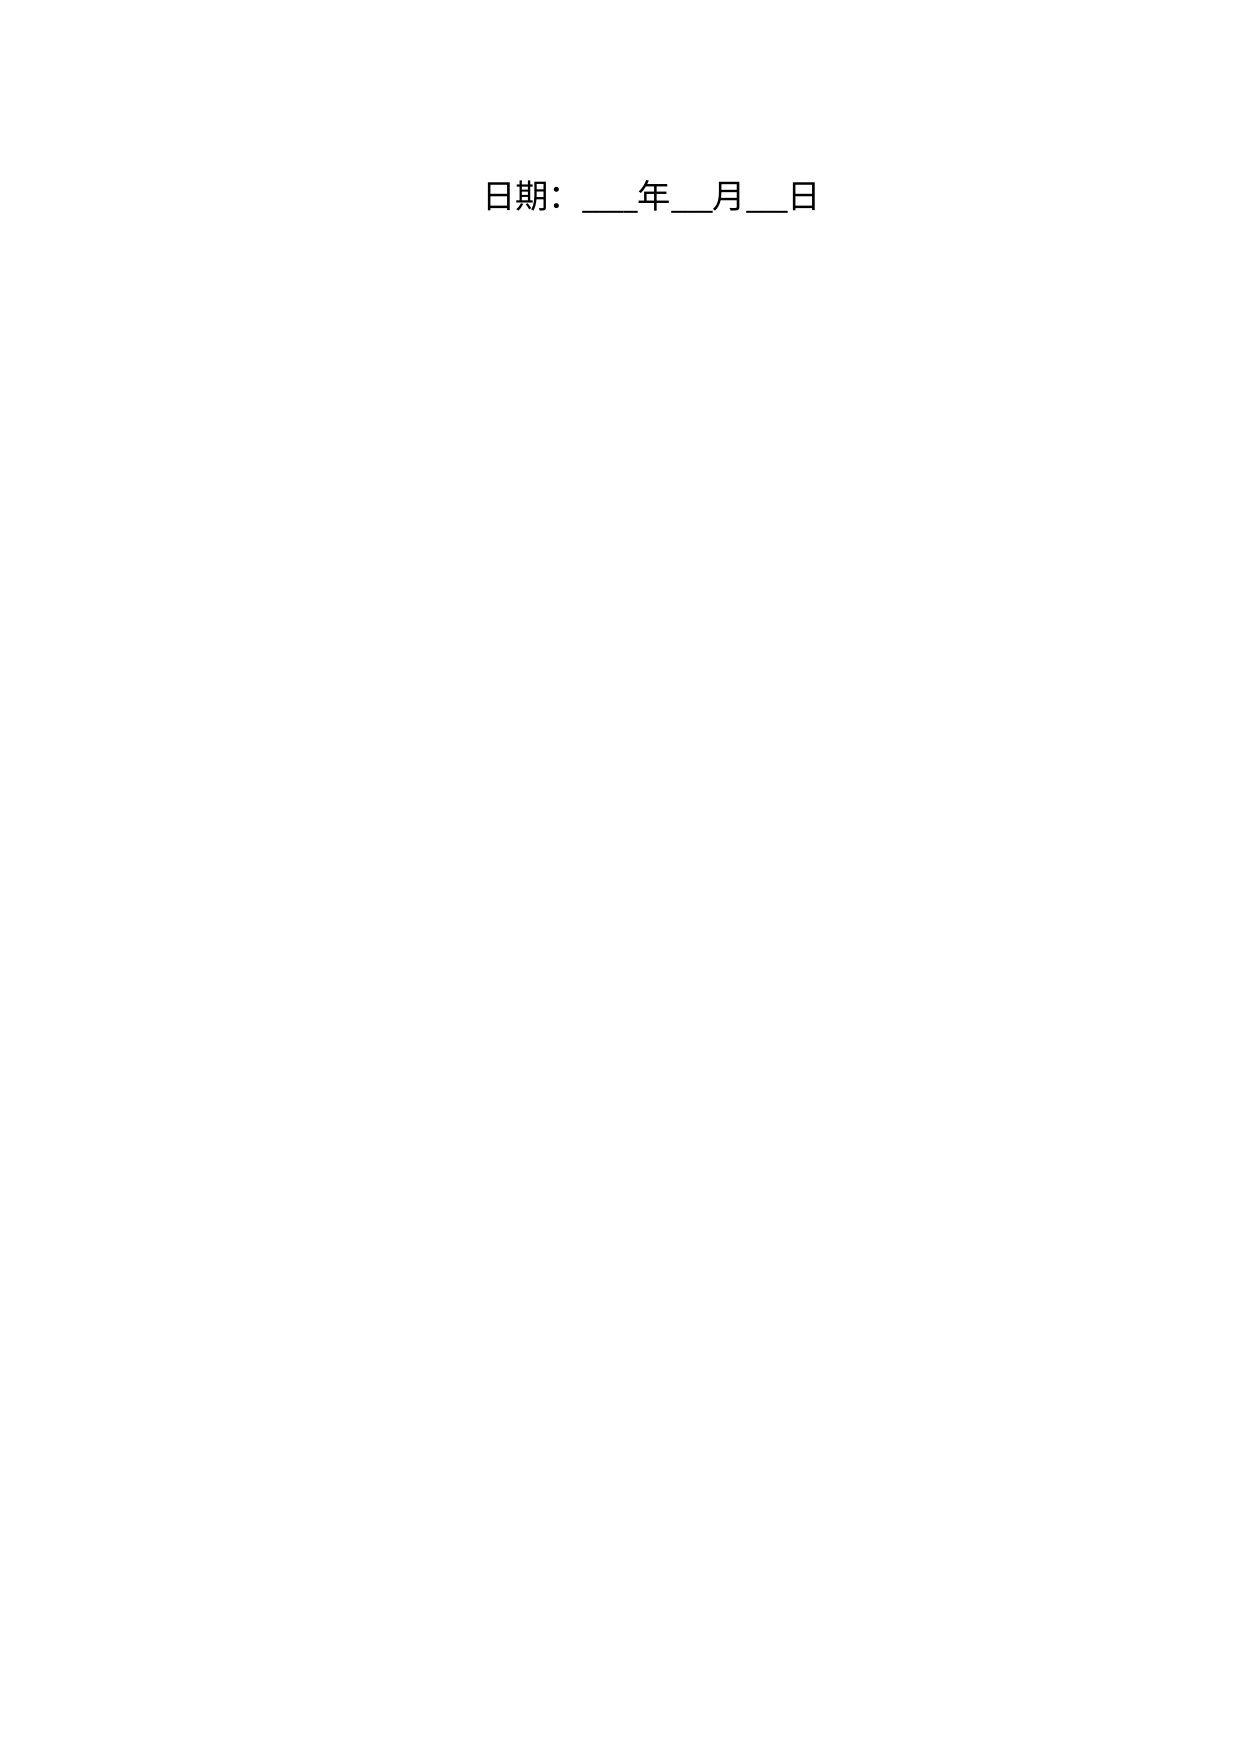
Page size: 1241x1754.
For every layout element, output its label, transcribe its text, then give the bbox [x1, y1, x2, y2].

text 日期：____年___月___日 [187, 162, 1053, 218]
